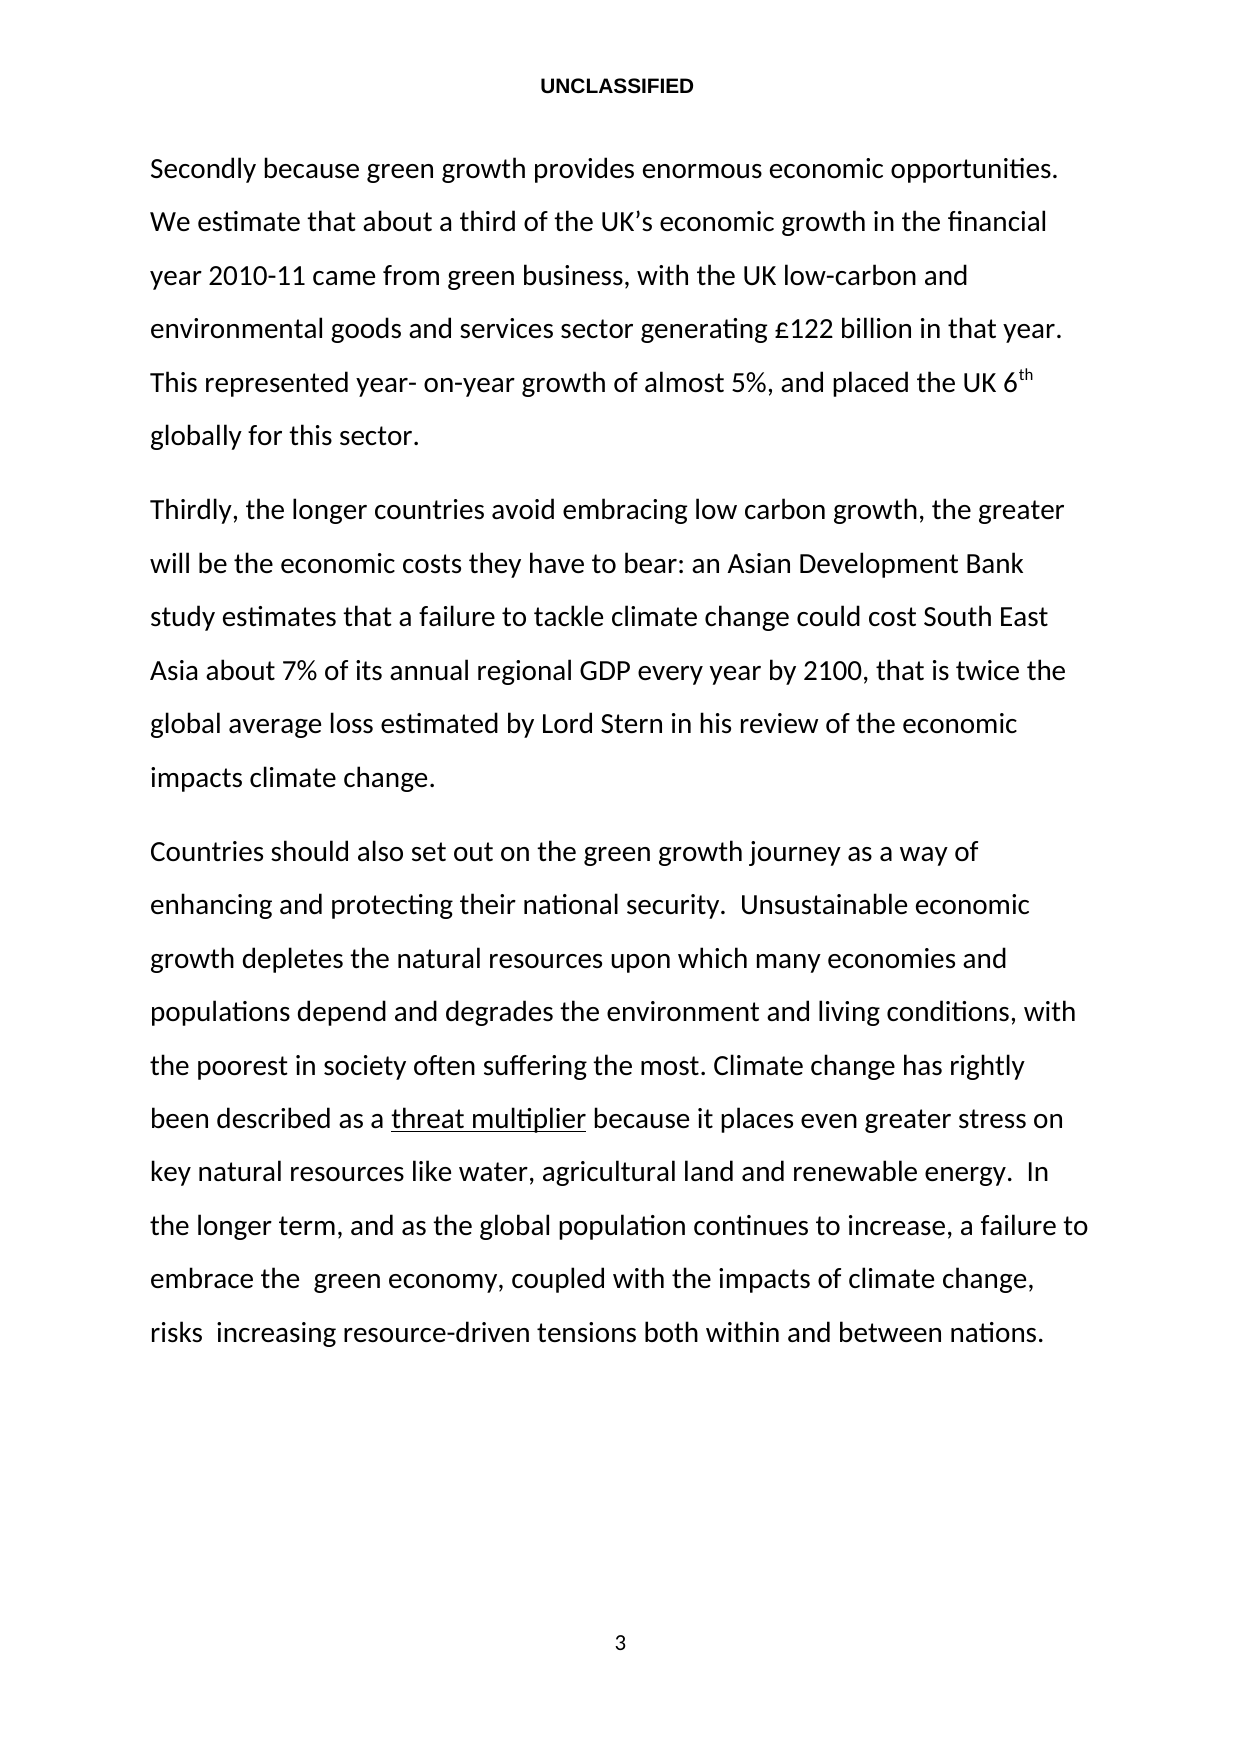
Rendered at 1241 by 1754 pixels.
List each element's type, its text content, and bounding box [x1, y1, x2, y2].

text Thirdly, the longer countries avoid embracing low carbon growth, the greater will be the economic costs they have to bear: an Asian Development Bank study estimates that a failure to tackle climate change could cost South East Asia about 7% of its annual regional GDP every year by 2100, that is twice the global average loss estimated by Lord Stern in his review of the economic impacts climate change. [150, 491, 1090, 794]
text Secondly because green growth provides enormous economic opportunities. We estimate that about a third of the UK’s economic growth in the financial year 2010-11 came from green business, with the UK low-carbon and environmental goods and services sector generating £122 billion in that year. This represented year- on-year growth of almost 5%, and placed the UK 6th globally for this sector. [150, 150, 1090, 453]
text Countries should also set out on the green growth journey as a way of enhancing and protecting their national security. Unsustainable economic growth depletes the natural resources upon which many economies and populations depend and degrades the environment and living conditions, with the poorest in society often suffering the most. Climate change has rightly been described as a threat multiplier because it places even greater stress on key natural resources like water, agricultural land and renewable energy. In the longer term, and as the global population continues to increase, a failure to embrace the green economy, coupled with the impacts of climate change, risks increasing resource-driven tensions both within and between nations. [150, 833, 1090, 1349]
